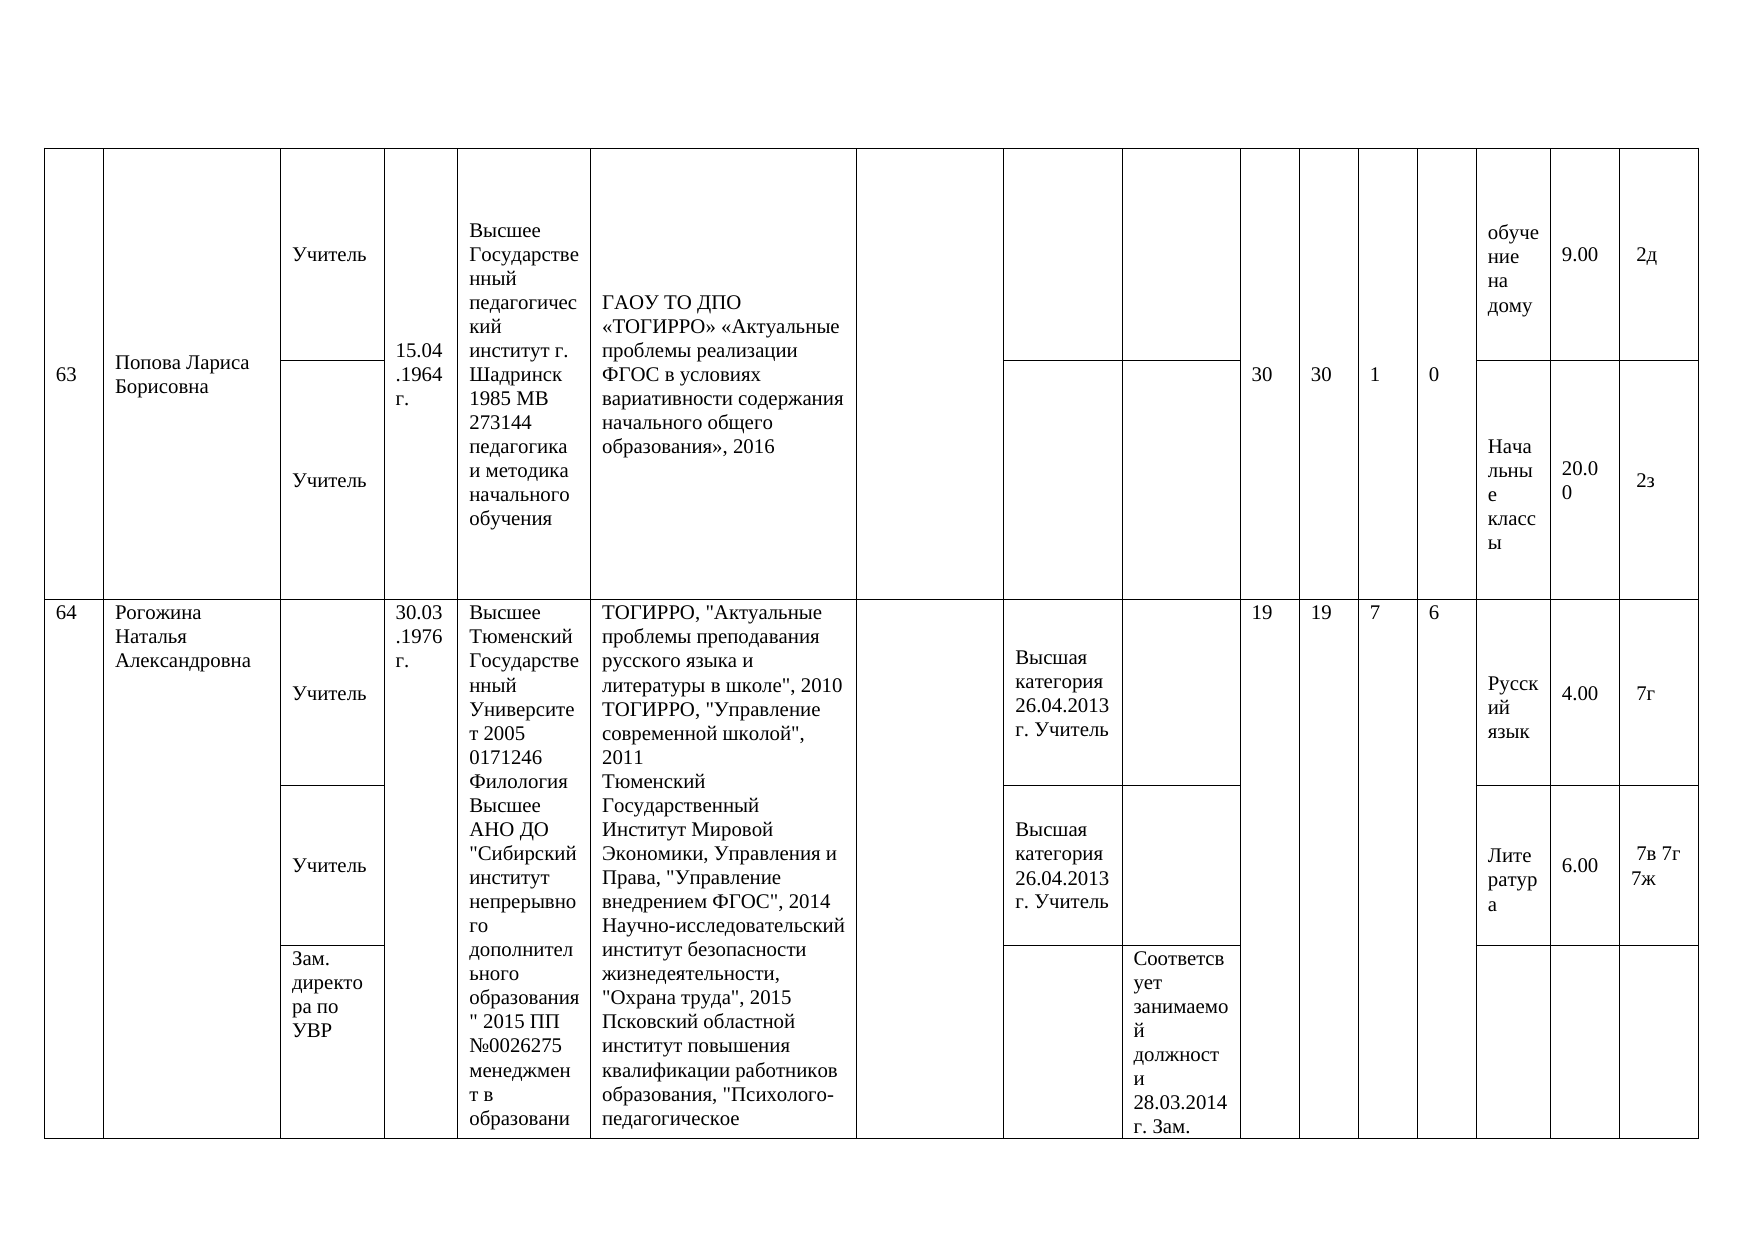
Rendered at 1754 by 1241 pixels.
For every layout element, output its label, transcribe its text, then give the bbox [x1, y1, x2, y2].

table_cell 4.00 [1551, 600, 1619, 785]
table_cell [1004, 946, 1122, 1138]
table_cell 6.00 [1551, 786, 1619, 944]
table_cell Учитель [281, 149, 384, 360]
table_cell 7г [1620, 600, 1698, 785]
table_cell [1551, 946, 1619, 1138]
table_cell 7 [1359, 600, 1417, 1138]
table_cell [1004, 361, 1122, 599]
table_cell 64 [45, 600, 103, 1138]
table_cell Попова Лариса Борисовна [104, 149, 280, 599]
table_cell 2д [1620, 149, 1698, 360]
table_cell Литература [1477, 786, 1550, 944]
table_cell Высшая категория 26.04.2013г. Учитель [1004, 786, 1122, 944]
table_cell 7в 7г 7ж [1620, 786, 1698, 944]
table_cell Учитель [281, 600, 384, 785]
table_cell Рогожина Наталья Александровна [104, 600, 280, 1138]
table_cell Высшее Тюменский Государственный Университет 2005 0171246 Филология Высшее АНО ДО "Сибирский институт непрерывного дополнительного образования" 2015 ПП №0026275 менеджмент в образовании [458, 600, 590, 1138]
table_cell 19 [1300, 600, 1358, 1138]
table_cell 2з [1620, 361, 1698, 599]
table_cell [281, 946, 384, 1138]
table_cell 0 [1418, 149, 1476, 599]
table_cell 30 [1241, 149, 1299, 599]
table_cell [1123, 361, 1240, 599]
table_cell [1123, 600, 1240, 785]
table_cell ГАОУ ТО ДПО «ТОГИРРО» «Актуальные проблемы реализации ФГОС в условиях вариативности содержания начального общего образования», 2016 [591, 149, 856, 599]
table_cell [1123, 149, 1240, 360]
table_cell 63 [45, 149, 103, 599]
table_cell [1620, 946, 1698, 1138]
table_cell 30 [1300, 149, 1358, 599]
table_cell [1123, 786, 1240, 944]
table_cell обучение на дому [1477, 149, 1550, 360]
table_cell [857, 600, 1003, 1138]
table_cell 30.03.1976г. [385, 600, 457, 1138]
table_cell [1477, 946, 1550, 1138]
table_cell 20.00 [1551, 361, 1619, 599]
table_cell 19 [1241, 600, 1299, 1138]
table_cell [1123, 946, 1240, 1138]
table_cell [1004, 149, 1122, 360]
table_cell Русский язык [1477, 600, 1550, 785]
table_cell [857, 149, 1003, 599]
table_cell Учитель [281, 786, 384, 944]
table_cell 9.00 [1551, 149, 1619, 360]
table_cell Высшая категория 26.04.2013г. Учитель [1004, 600, 1122, 785]
table_cell 1 [1359, 149, 1417, 599]
table_cell Учитель [281, 361, 384, 599]
table_cell ТОГИРРО, "Актуальные проблемы преподавания русского языка и литературы в школе", 2010 ТОГИРРО, "Управление современной школой", 2011 Тюменский Государственный Институт Мировой Экономики, Управления и Права, "Управление внедрением ФГОС", 2014 Научно-исследовательский институт безопасности жизнедеятельности, "Охрана труда", 2015 Псковский областной институт повышения квалификации работников образования, "Психолого-педагогическое проектирование воспитательной системы школы по сопровождению одаренных детей", 2015 [591, 600, 856, 1138]
table_cell 6 [1418, 600, 1476, 1138]
table_cell Высшее Государственный педагогический институт г. Шадринск 1985 МВ 273144 педагогика и методика начального обучения [458, 149, 590, 599]
table_cell 15.04.1964г. [385, 149, 457, 599]
table_cell Начальные классы [1477, 361, 1550, 599]
